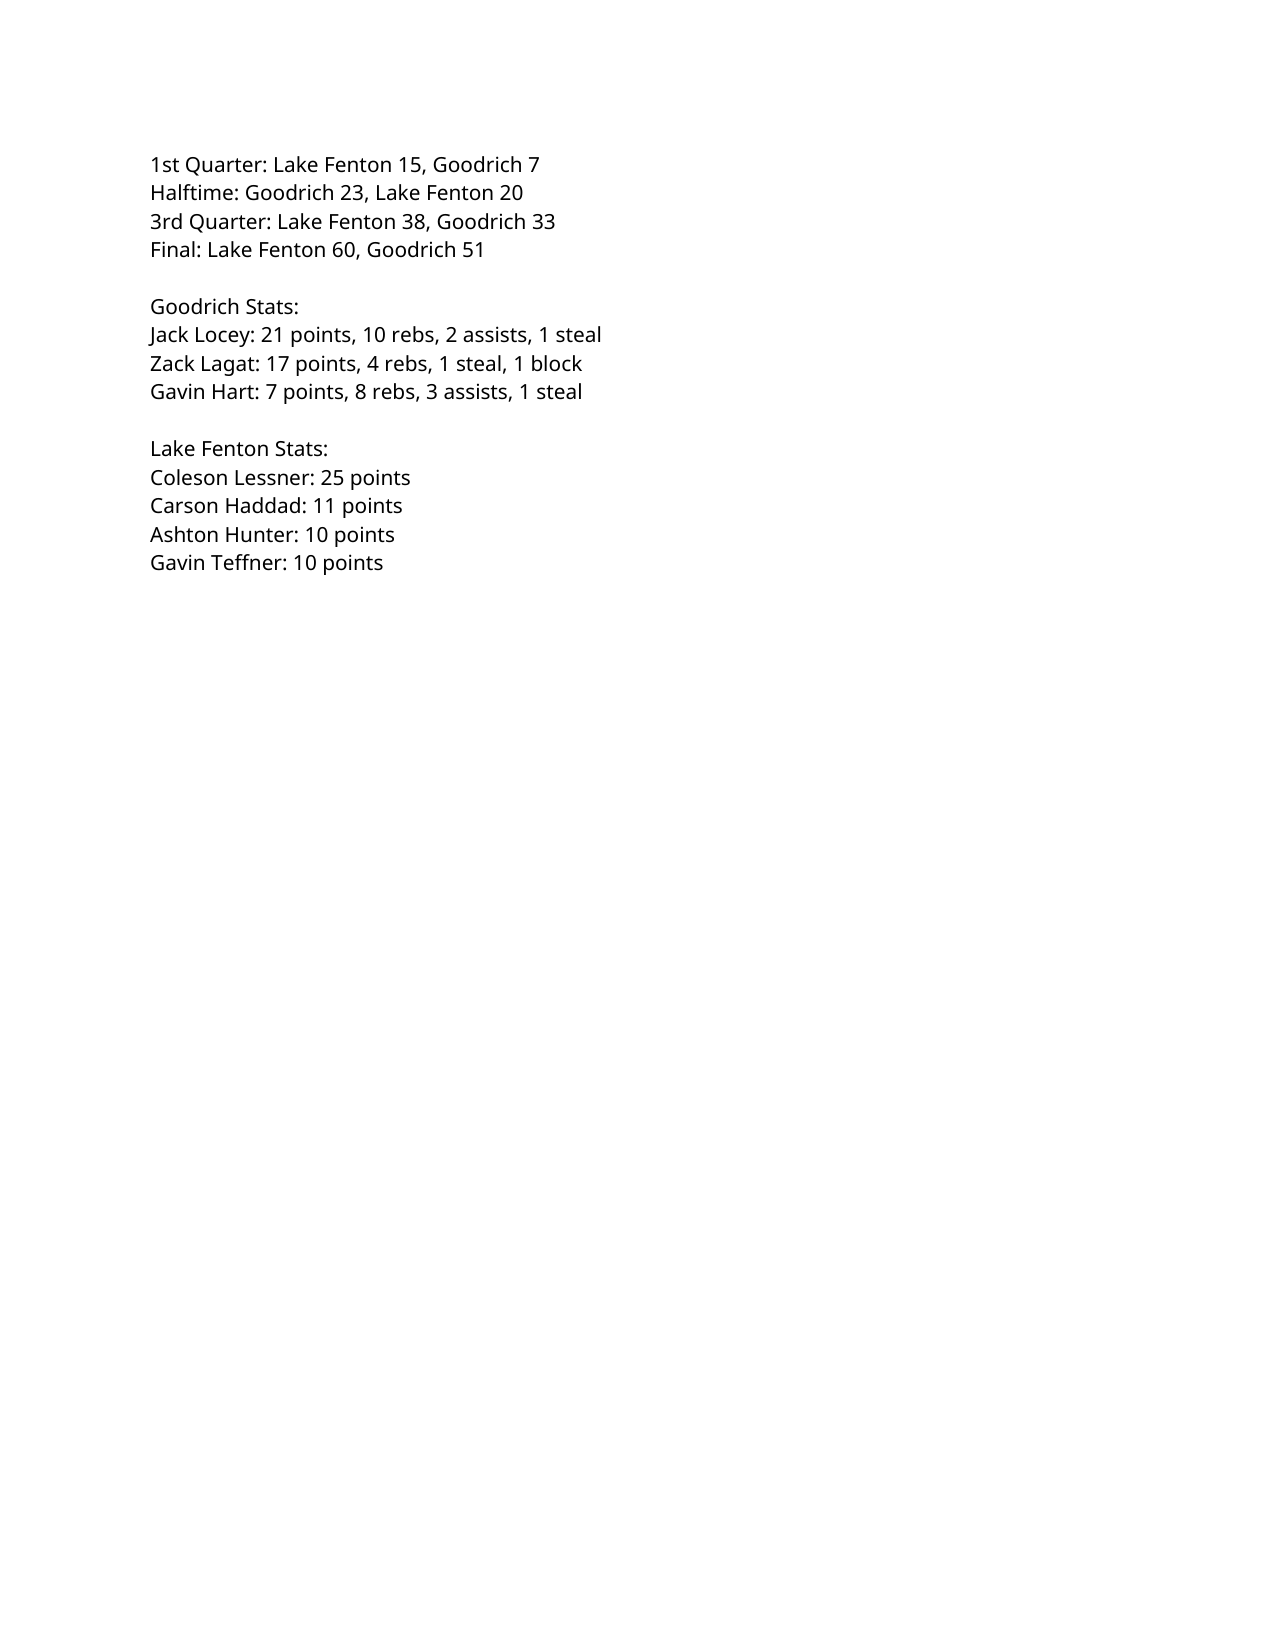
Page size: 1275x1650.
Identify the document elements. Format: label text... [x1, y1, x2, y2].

text Goodrich Stats: [150, 292, 1125, 321]
text Carson Haddad: 11 points [150, 491, 1125, 520]
text Jack Locey: 21 points, 10 rebs, 2 assists, 1 steal [150, 321, 1125, 349]
text Gavin Hart: 7 points, 8 rebs, 3 assists, 1 steal [150, 377, 1125, 406]
text Gavin Teffner: 10 points [150, 548, 1125, 577]
text Coleson Lessner: 25 points [150, 463, 1125, 491]
text Ashton Hunter: 10 points [150, 520, 1125, 548]
text Lake Fenton Stats: [150, 434, 1125, 463]
text 3rd Quarter: Lake Fenton 38, Goodrich 33 [150, 207, 1125, 235]
text 1st Quarter: Lake Fenton 15, Goodrich 7 [150, 150, 1125, 178]
text Zack Lagat: 17 points, 4 rebs, 1 steal, 1 block [150, 349, 1125, 377]
text Final: Lake Fenton 60, Goodrich 51 [150, 235, 1125, 264]
text Halftime: Goodrich 23, Lake Fenton 20 [150, 178, 1125, 207]
